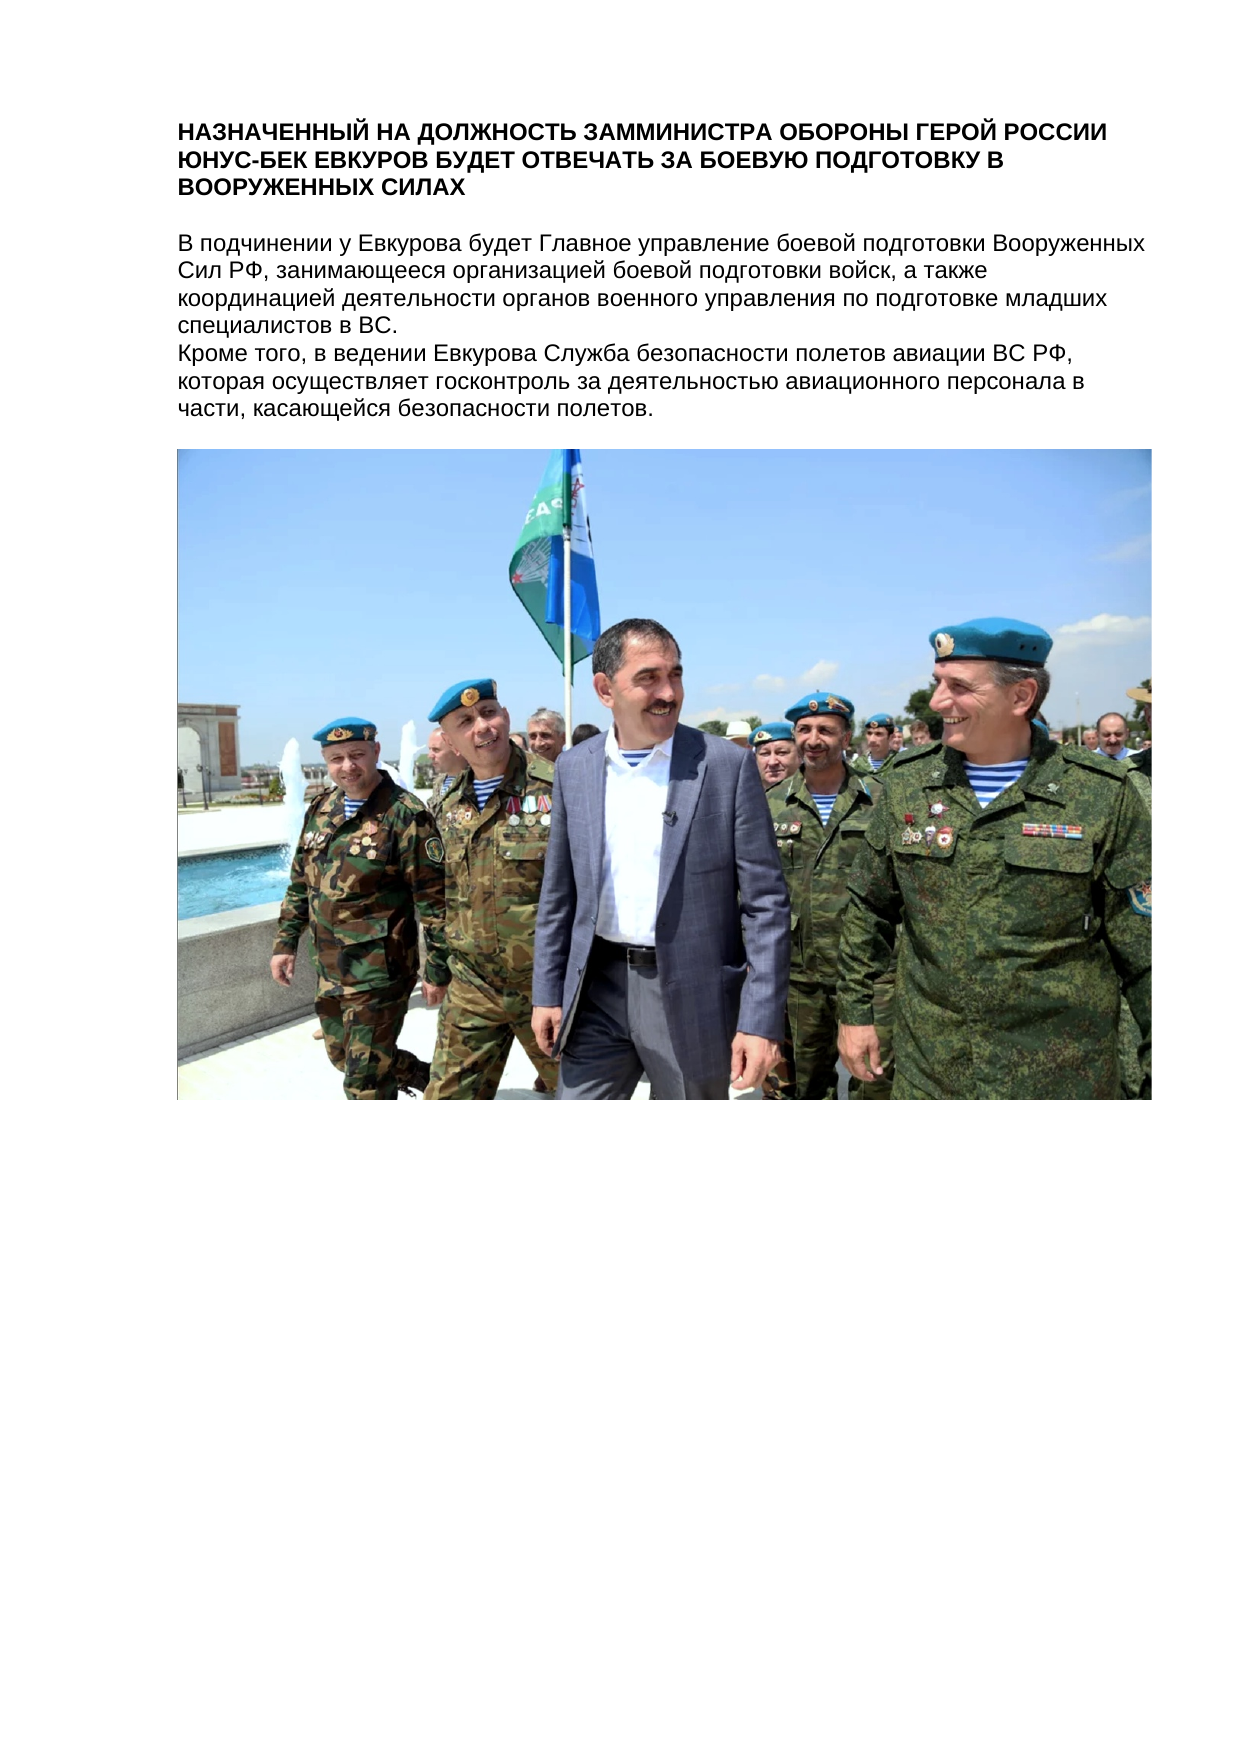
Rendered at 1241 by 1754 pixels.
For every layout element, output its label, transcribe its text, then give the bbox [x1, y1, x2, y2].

text НАЗНАЧЕННЫЙ НА ДОЛЖНОСТЬ ЗАММИНИСТРА ОБОРОНЫ ГЕРОЙ РОССИИ ЮНУС-БЕК ЕВКУРОВ БУДЕТ ОТВЕЧАТЬ ЗА БОЕВУЮ ПОДГОТОВКУ В ВООРУЖЕННЫХ СИЛАХ В подчинении у Евкурова будет Главное управление боевой подготовки Вооруженных Сил РФ, занимающееся организацией боевой подготовки войск, а также координацией деятельности органов военного управления по подготовке младших специалистов в ВС. Кроме того, в ведении Евкурова Служба безопасности полетов авиации ВС РФ, которая осуществляет госконтроль за деятельностью авиационного персонала в части, касающейся безопасности полетов. [177, 118, 1152, 449]
picture [177, 449, 1152, 1100]
